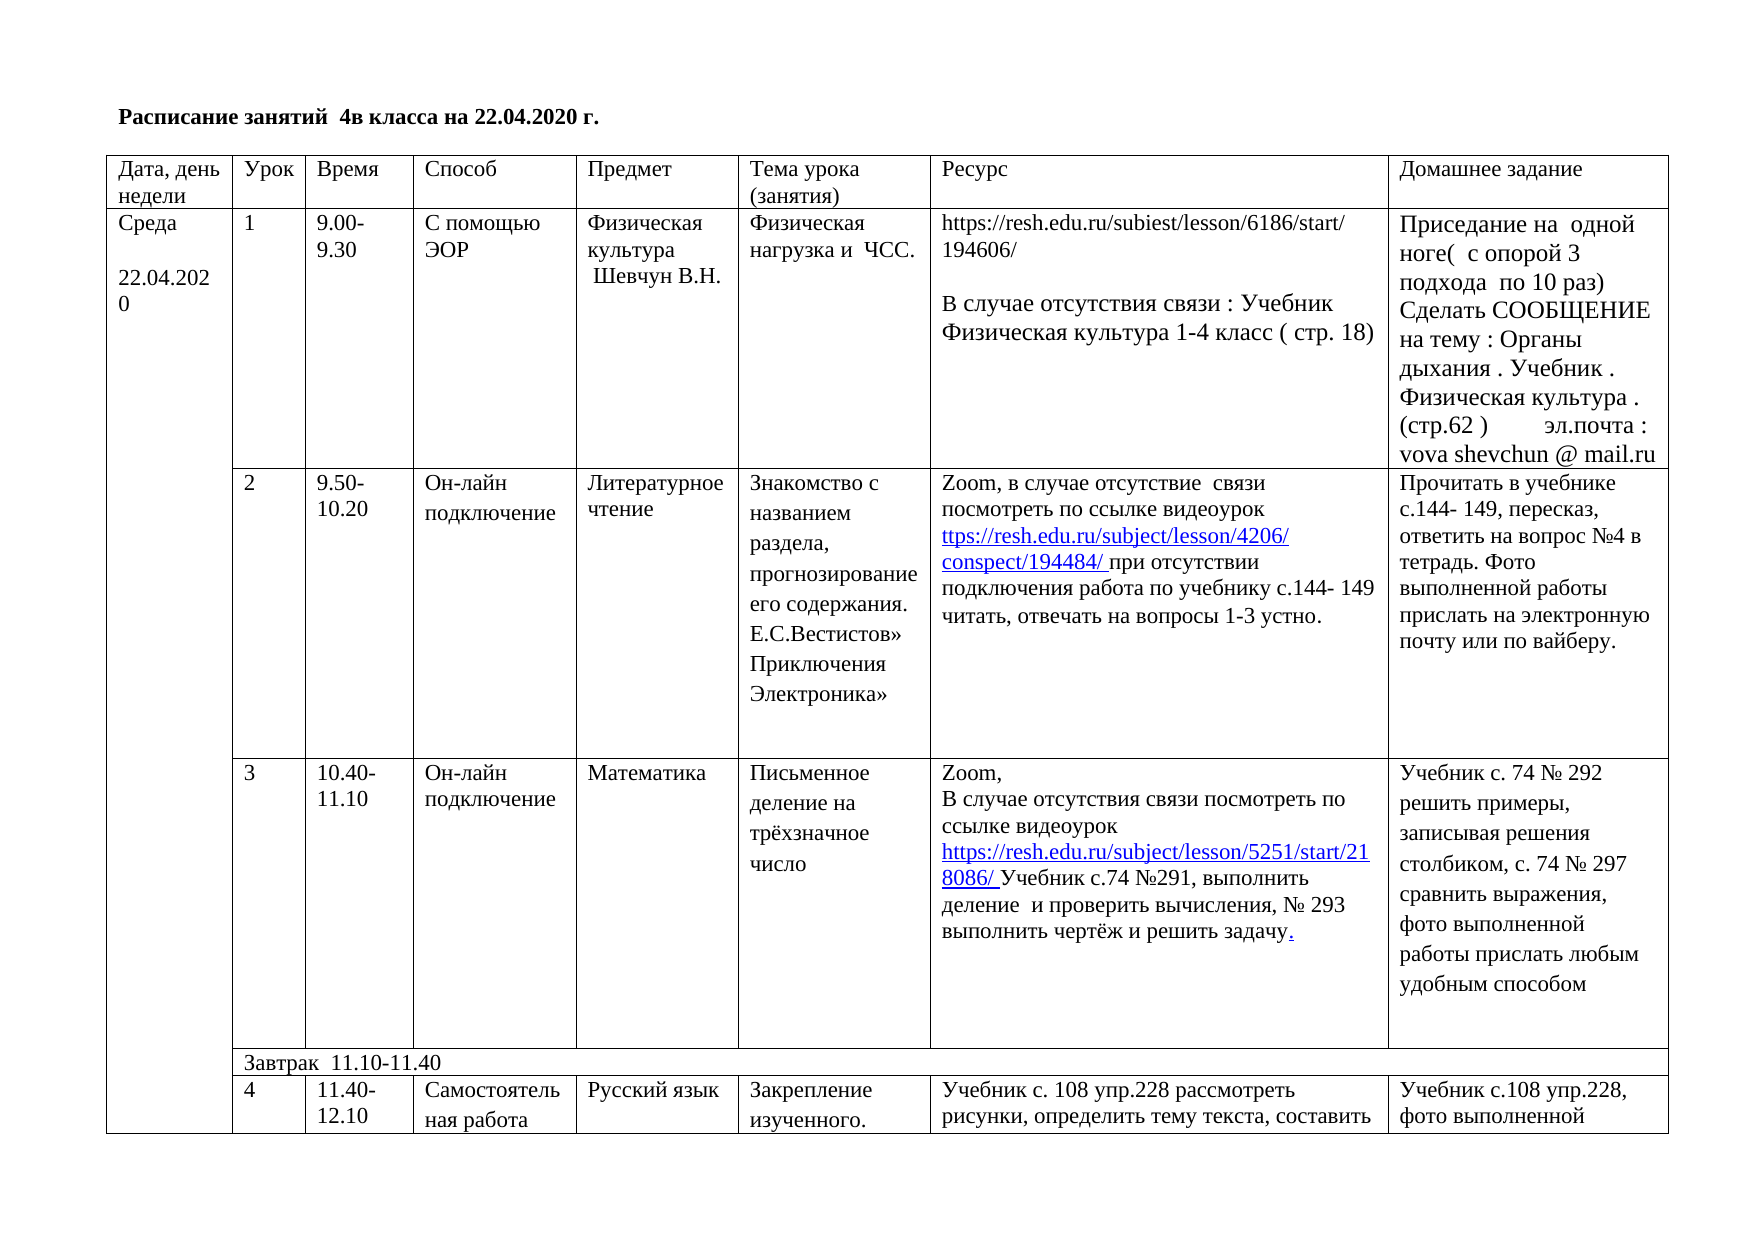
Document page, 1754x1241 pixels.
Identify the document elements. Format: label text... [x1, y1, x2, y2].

table_cell Математика [577, 759, 738, 1048]
table_cell Приседание на одной ноге( с опорой 3 подхода по 10 раз) Сделать СООБЩЕНИЕ на тему : Органы дыхания . Учебник . Физическая культура . (стр.62 ) эл.почта : vova shevchun @ mail.ru [1389, 209, 1668, 468]
table_cell Zoom, в случае отсутствие связи посмотреть по ссылке видеоурок ttps://resh.edu.ru/subject/lesson/4206/conspect/194484/ при отсутствии подключения работа по учебнику с.144- 149 читать, отвечать на вопросы 1-3 устно. [931, 469, 1388, 758]
table_header Дата, день недели [107, 156, 232, 208]
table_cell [1389, 1076, 1668, 1133]
table_cell Завтрак 11.10-11.40 [233, 1049, 1668, 1075]
table_cell 10.40-11.10 [306, 759, 413, 1048]
table_cell Он-лайн подключение [414, 469, 576, 758]
table_header Предмет [577, 156, 738, 208]
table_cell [414, 1076, 576, 1133]
table_header Способ [414, 156, 576, 208]
table_cell Знакомство с названием раздела, прогнозирование его содержания. Е.С.Вестистов» Приключения Электроника» [739, 469, 930, 758]
table_cell Учебник с. 74 № 292 решить примеры, записывая решения столбиком, с. 74 № 297 сравнить выражения, фото выполненной работы прислать любым удобным способом [1389, 759, 1668, 1048]
table_cell 1 [233, 209, 305, 468]
table_header Ресурс [931, 156, 1388, 208]
table_cell 11.40-12.10 [306, 1076, 413, 1133]
table_cell Русский язык [577, 1076, 738, 1133]
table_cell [931, 1076, 1388, 1133]
table_cell Литературное чтение [577, 469, 738, 758]
table_cell С помощью ЭОР [414, 209, 576, 468]
table_cell 3 [233, 759, 305, 1048]
table_header Время [306, 156, 413, 208]
table_cell https://resh.edu.ru/subiest/lesson/6186/start/194606/ В случае отсутствия связи : Учебник Физическая культура 1-4 класс ( стр. 18) [931, 209, 1388, 468]
table_cell 4 [233, 1076, 305, 1133]
table_cell Zoom, В случае отсутствия связи посмотреть по ссылке видеоурок https://resh.edu.ru/subject/lesson/5251/start/218086/ Учебник с.74 №291, выполнить деление и проверить вычисления, № 293 выполнить чертёж и решить задачу. [931, 759, 1388, 1048]
table_cell 9.00-9.30 [306, 209, 413, 468]
table_cell 2 [233, 469, 305, 758]
table_cell Физическая культура Шевчун В.Н. [577, 209, 738, 468]
table_cell Письменное деление на трёхзначное число [739, 759, 930, 1048]
table_cell Он-лайн подключение [414, 759, 576, 1048]
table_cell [739, 1076, 930, 1133]
table_header Урок [233, 156, 305, 208]
table_cell 9.50-10.20 [306, 469, 413, 758]
table_cell Физическая нагрузка и ЧСС. [739, 209, 930, 468]
table_cell Среда 22.04.2020 [107, 209, 232, 1133]
table_cell Прочитать в учебнике с.144- 149, пересказ, ответить на вопрос №4 в тетрадь. Фото выполненной работы прислать на электронную почту или по вайберу. [1389, 469, 1668, 758]
table_header Тема урока (занятия) [739, 156, 930, 208]
table_header Домашнее задание [1389, 156, 1668, 208]
text Расписание занятий 4в класса на 22.04.2020 г. [118, 103, 1636, 130]
